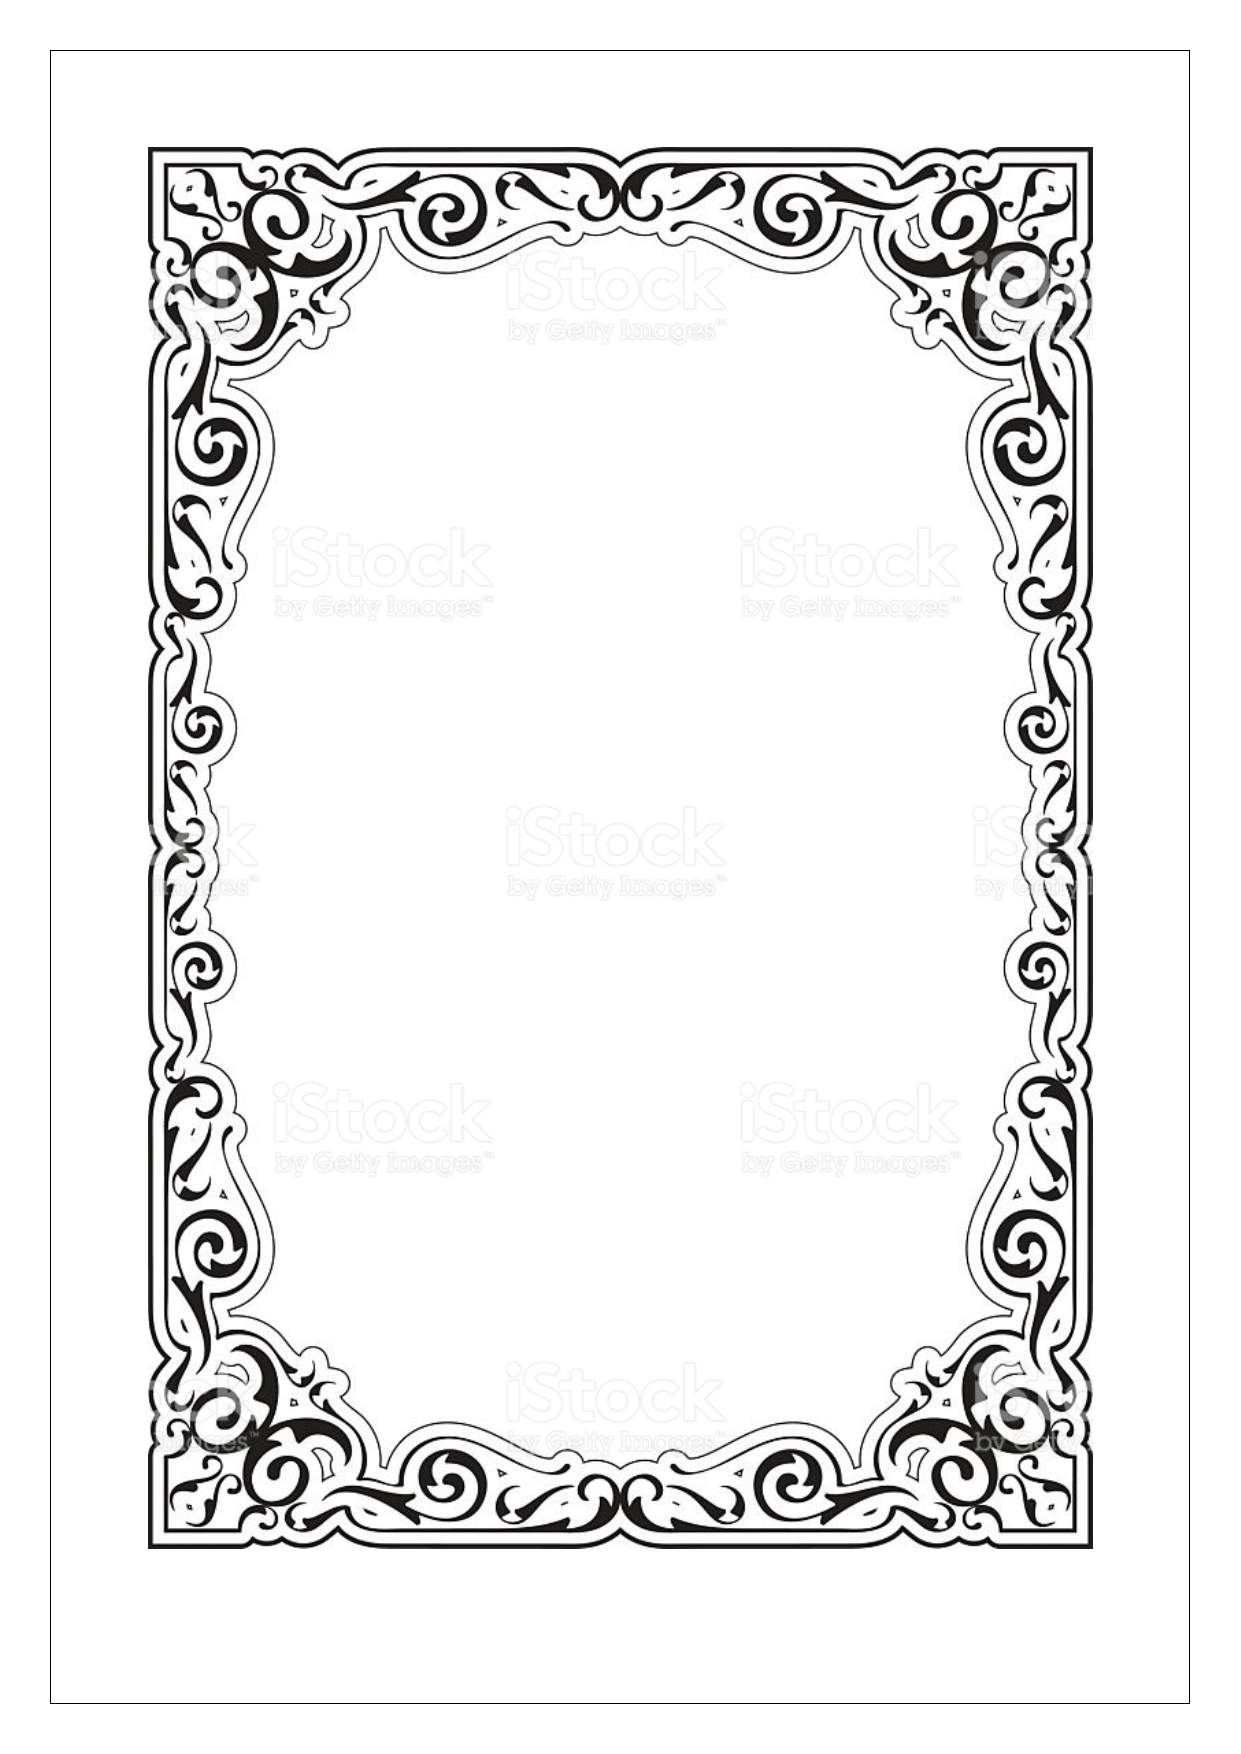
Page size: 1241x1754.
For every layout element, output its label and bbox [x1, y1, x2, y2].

picture [148, 147, 1093, 1549]
